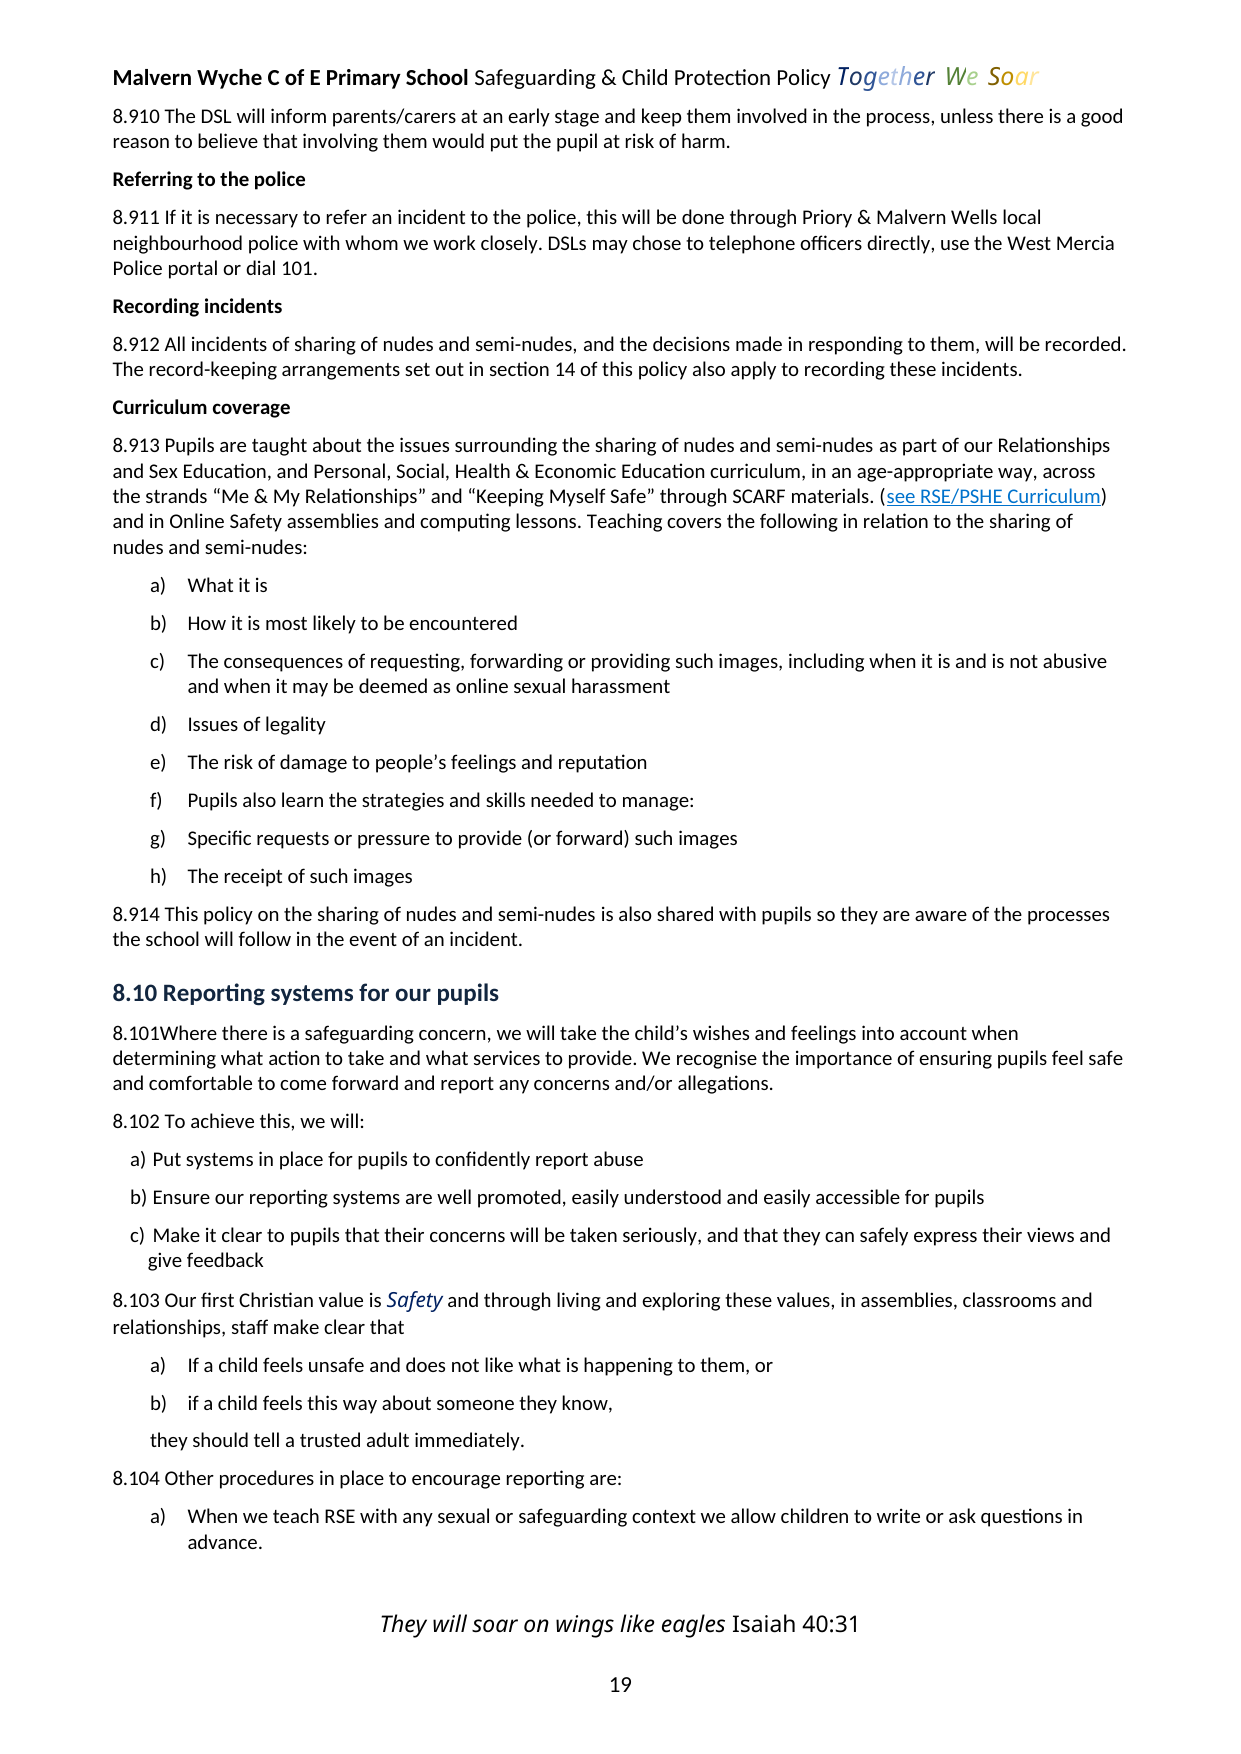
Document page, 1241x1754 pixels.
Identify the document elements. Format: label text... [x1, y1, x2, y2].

list The consequences of requesting, forwarding or providing such images, including when it is and is not abusive and when it may be deemed as online sexual harassment [150, 648, 1128, 699]
text Recording incidents [112, 293, 1128, 319]
list When we teach RSE with any sexual or safeguarding context we allow children to write or ask questions in advance. [150, 1503, 1128, 1554]
list How it is most likely to be encountered [150, 610, 1128, 635]
list Specific requests or pressure to provide (or forward) such images [150, 825, 1128, 850]
list Put systems in place for pupils to confidently report abuse [130, 1146, 1128, 1172]
text 8.101Where there is a safeguarding concern, we will take the child’s wishes and feelings into account when determining what action to take and what services to provide. We recognise the importance of ensuring pupils feel safe and comfortable to come forward and report any concerns and/or allegations. [112, 1020, 1128, 1096]
text Referring to the police [112, 167, 1128, 192]
text 8.103 Our first Christian value is Safety and through living and exploring these values, in assemblies, classrooms and relationships, staff make clear that [112, 1286, 1128, 1339]
list Make it clear to pupils that their concerns will be taken seriously, and that they can safely express their views and give feedback [130, 1222, 1128, 1273]
text Curriculum coverage [112, 394, 1128, 420]
list Pupils also learn the strategies and skills needed to manage: [150, 787, 1128, 812]
list The risk of damage to people’s feelings and reputation [150, 749, 1128, 774]
text 8.910 The DSL will inform parents/carers at an early stage and keep them involved in the process, unless there is a good reason to believe that involving them would put the pupil at risk of harm. [112, 103, 1128, 154]
list If a child feels unsafe and does not like what is happening to them, or [150, 1352, 1128, 1377]
text 8.102 To achieve this, we will: [112, 1108, 1128, 1134]
text 8.912 All incidents of sharing of nudes and semi-nudes, and the decisions made in responding to them, will be recorded. The record-keeping arrangements set out in section 14 of this policy also apply to recording these incidents. [112, 331, 1128, 382]
list What it is [150, 572, 1128, 597]
text they should tell a trusted adult immediately. [150, 1428, 1128, 1453]
text 8.914 This policy on the sharing of nudes and semi-nudes is also shared with pupils so they are aware of the processes the school will follow in the event of an incident. [112, 901, 1128, 952]
text 8.10 Reporting systems for our pupils [112, 977, 1128, 1007]
text 8.913 Pupils are taught about the issues surrounding the sharing of nudes and semi-nudes as part of our Relationships and Sex Education, and Personal, Social, Health & Economic Education curriculum, in an age-appropriate way, across the strands “Me & My Relationships” and “Keeping Myself Safe” through SCARF materials. (see RSE/PSHE Curriculum) and in Online Safety assemblies and computing lessons. Teaching covers the following in relation to the sharing of nudes and semi-nudes: [112, 432, 1128, 559]
list Ensure our reporting systems are well promoted, easily understood and easily accessible for pupils [130, 1184, 1128, 1210]
text 8.104 Other procedures in place to encourage reporting are: [112, 1466, 1128, 1491]
list Issues of legality [150, 711, 1128, 737]
list The receipt of such images [150, 863, 1128, 888]
text 8.911 If it is necessary to refer an incident to the police, this will be done through Priory & Malvern Wells local neighbourhood police with whom we work closely. DSLs may chose to telephone officers directly, use the West Mercia Police portal or dial 101. [112, 204, 1128, 281]
list if a child feels this way about someone they know, [150, 1390, 1128, 1415]
